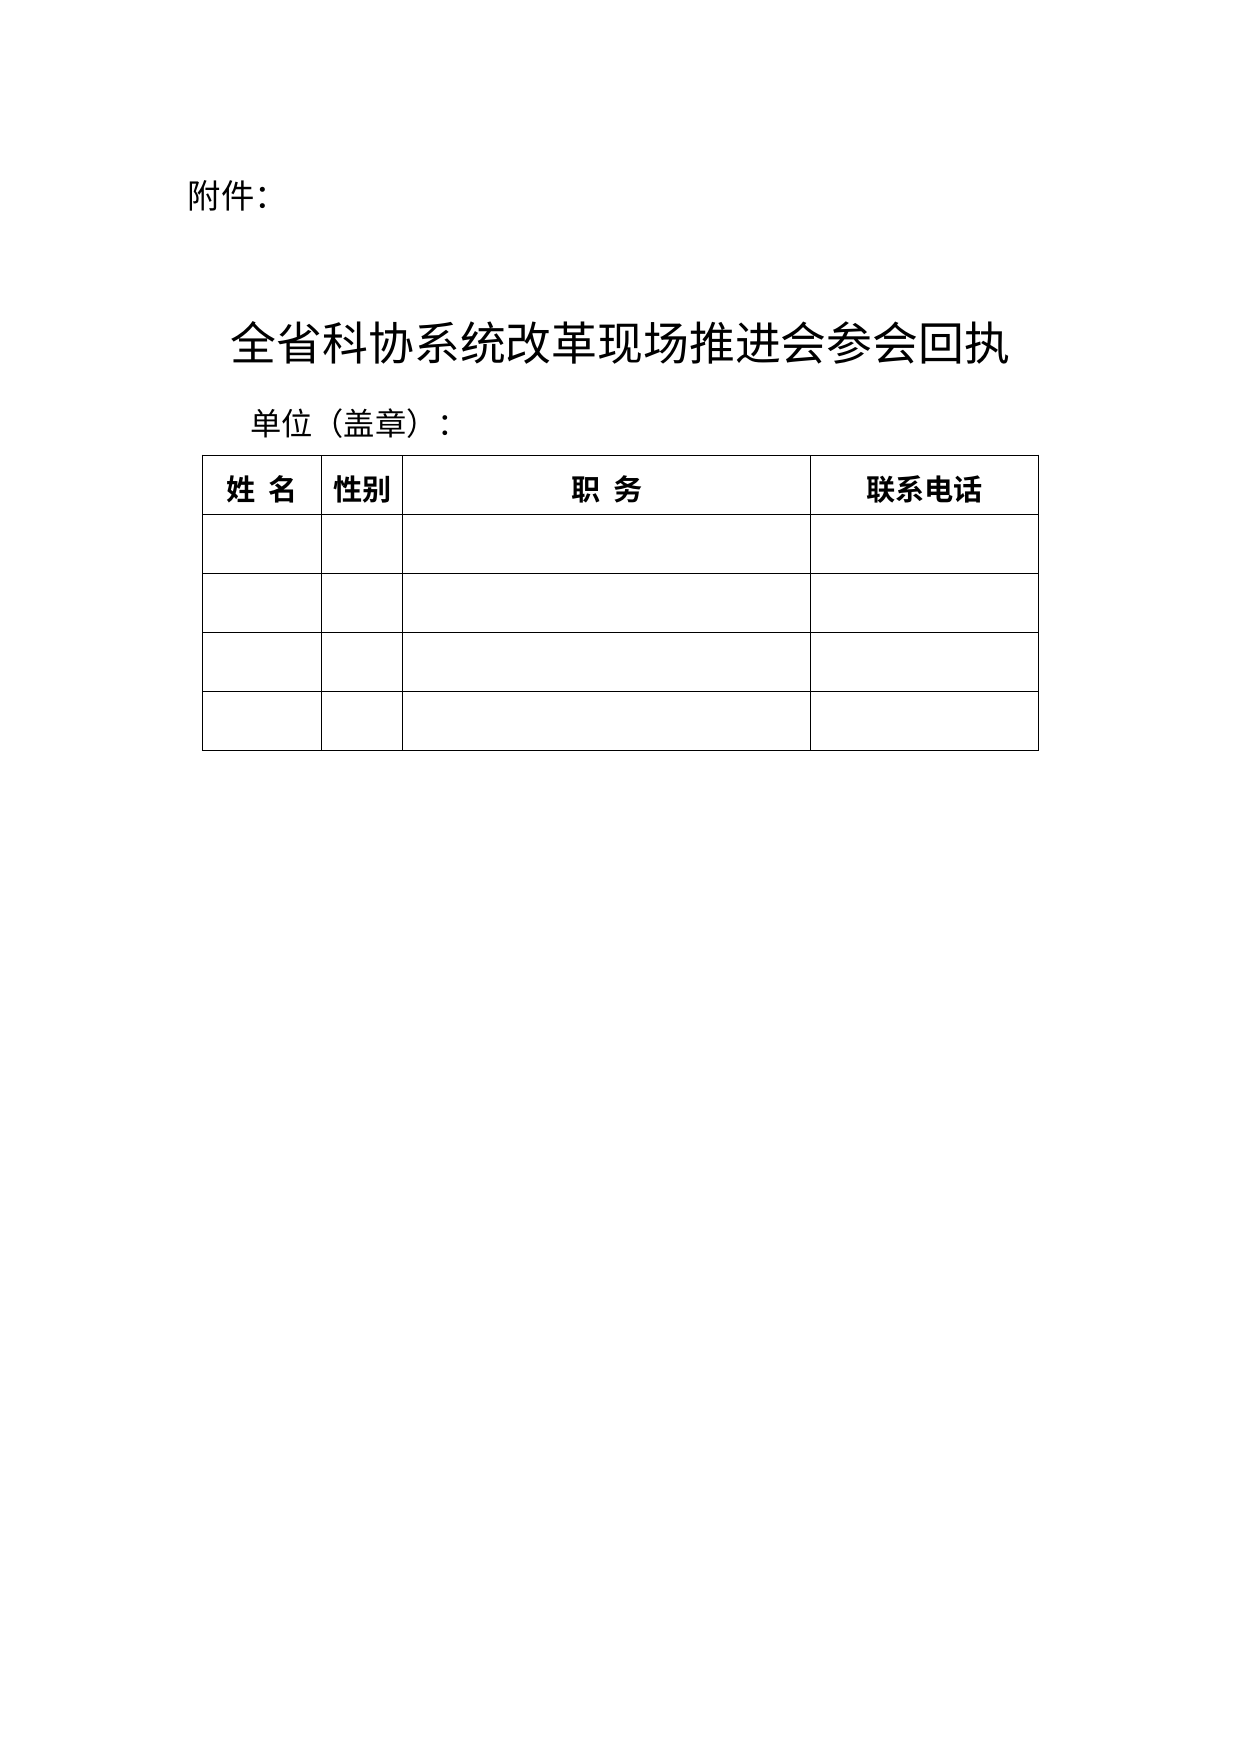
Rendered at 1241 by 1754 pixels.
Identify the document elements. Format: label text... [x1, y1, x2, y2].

table_header 联系电话 [811, 456, 1038, 513]
table_cell [203, 633, 321, 691]
table_cell [322, 692, 402, 750]
table_cell [203, 574, 321, 632]
text 单位（盖章）： [187, 389, 1053, 454]
table_cell [403, 692, 810, 750]
table_cell [811, 574, 1038, 632]
table_header 职 务 [403, 456, 810, 513]
table_header 性别 [322, 456, 402, 513]
table_cell [403, 574, 810, 632]
table_cell [811, 515, 1038, 573]
text 全省科协系统改革现场推进会参会回执 [187, 292, 1053, 389]
table_cell [403, 633, 810, 691]
table_cell [403, 515, 810, 573]
table_cell [203, 692, 321, 750]
table_cell [811, 633, 1038, 691]
table_cell [322, 633, 402, 691]
text 附件： [187, 162, 1053, 227]
table_header 姓 名 [203, 456, 321, 513]
table_cell [203, 515, 321, 573]
table_cell [322, 574, 402, 632]
table_cell [322, 515, 402, 573]
table_cell [811, 692, 1038, 750]
